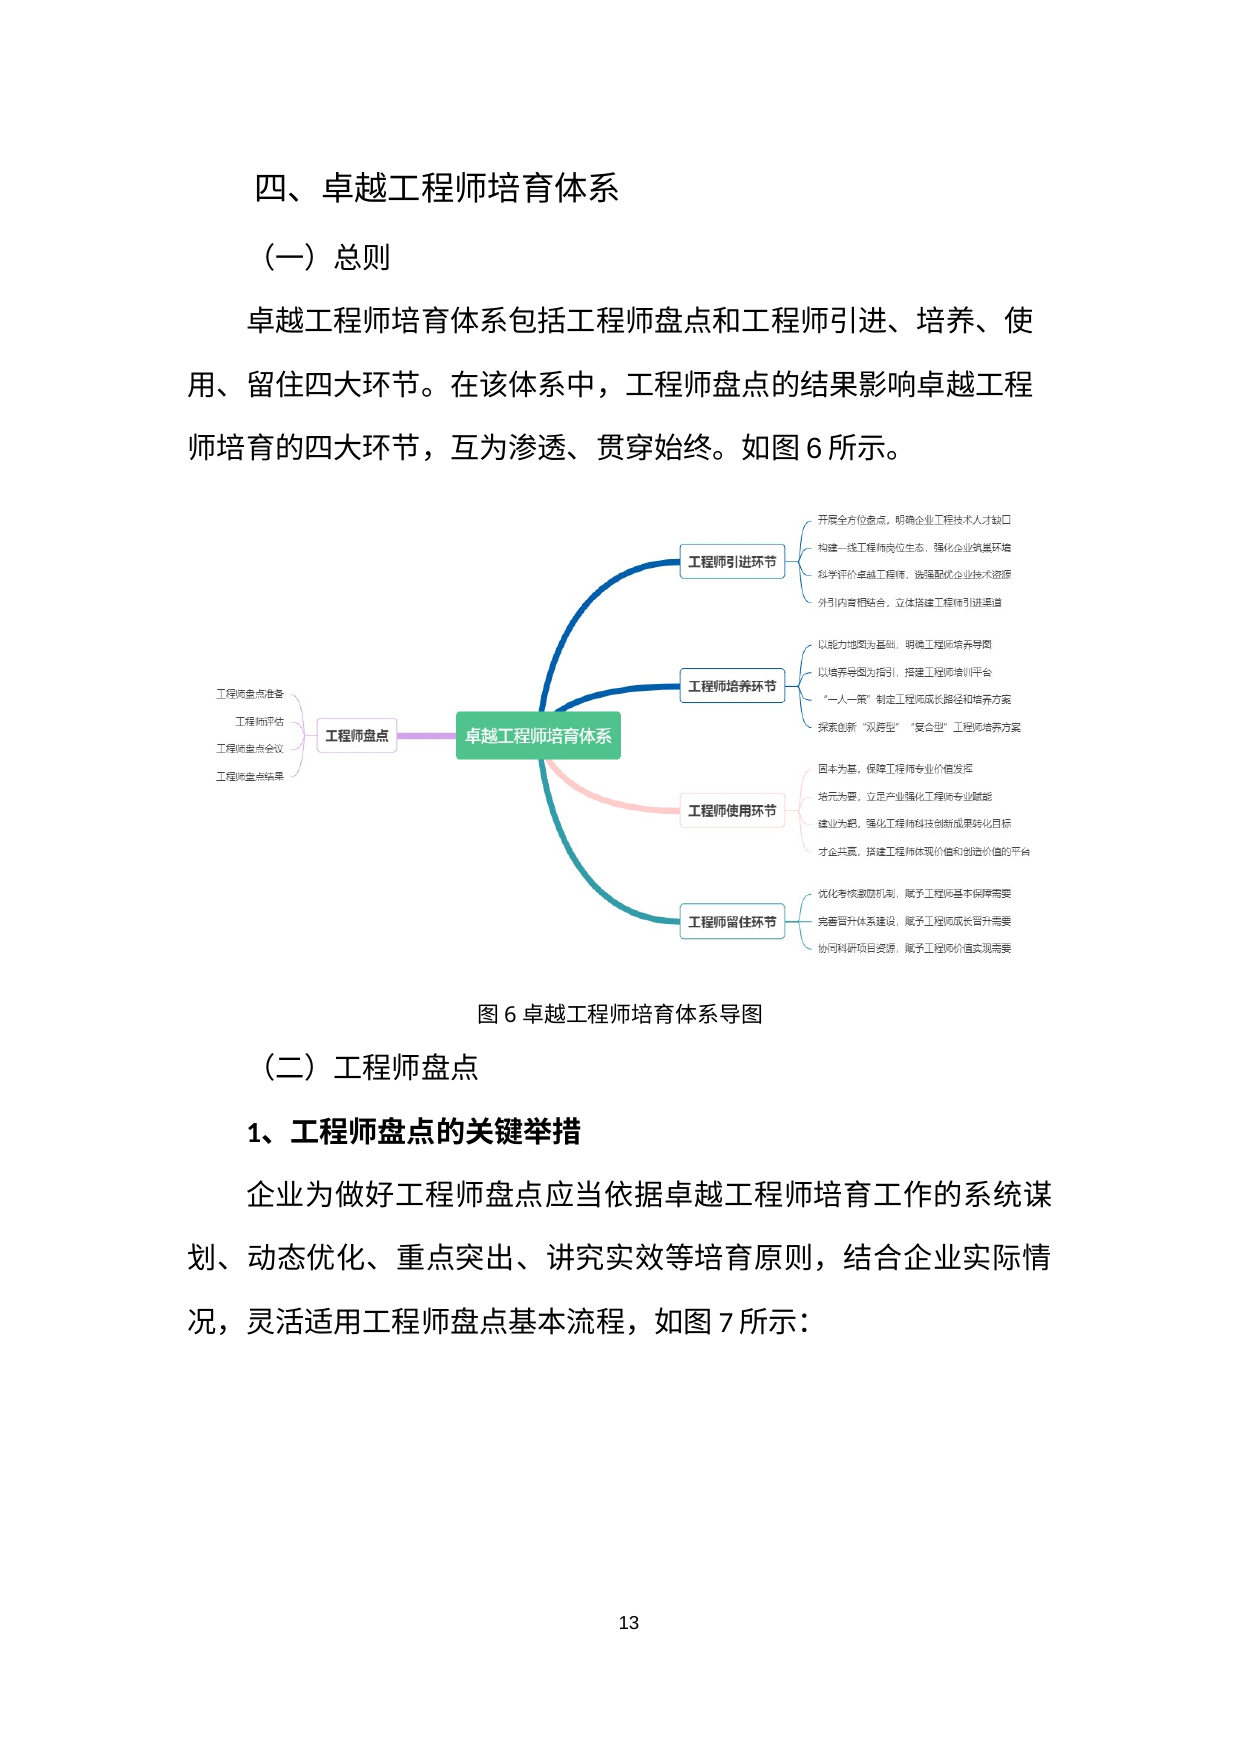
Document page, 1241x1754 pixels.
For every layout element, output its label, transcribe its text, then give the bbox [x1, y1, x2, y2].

text 企业为做好工程师盘点应当依据卓越工程师培育工作的系统谋划、动态优化、重点突出、讲究实效等培育原则，结合企业实际情况，灵活适用工程师盘点基本流程，如图7所示： [187, 1172, 1053, 1341]
text 图6 卓越工程师培育体系导图 [187, 997, 1053, 1029]
subtitle （一）总则 [187, 234, 1053, 277]
subtitle 四、卓越工程师培育体系 [187, 162, 1053, 210]
subtitle （二）工程师盘点 [187, 1045, 1053, 1087]
picture [187, 488, 1059, 981]
subtitle 1、工程师盘点的关键举措 [246, 1108, 1053, 1150]
text 卓越工程师培育体系包括工程师盘点和工程师引进、培养、使用、留住四大环节。在该体系中，工程师盘点的结果影响卓越工程师培育的四大环节，互为渗透、贯穿始终。如图6所示。 [187, 298, 1053, 467]
